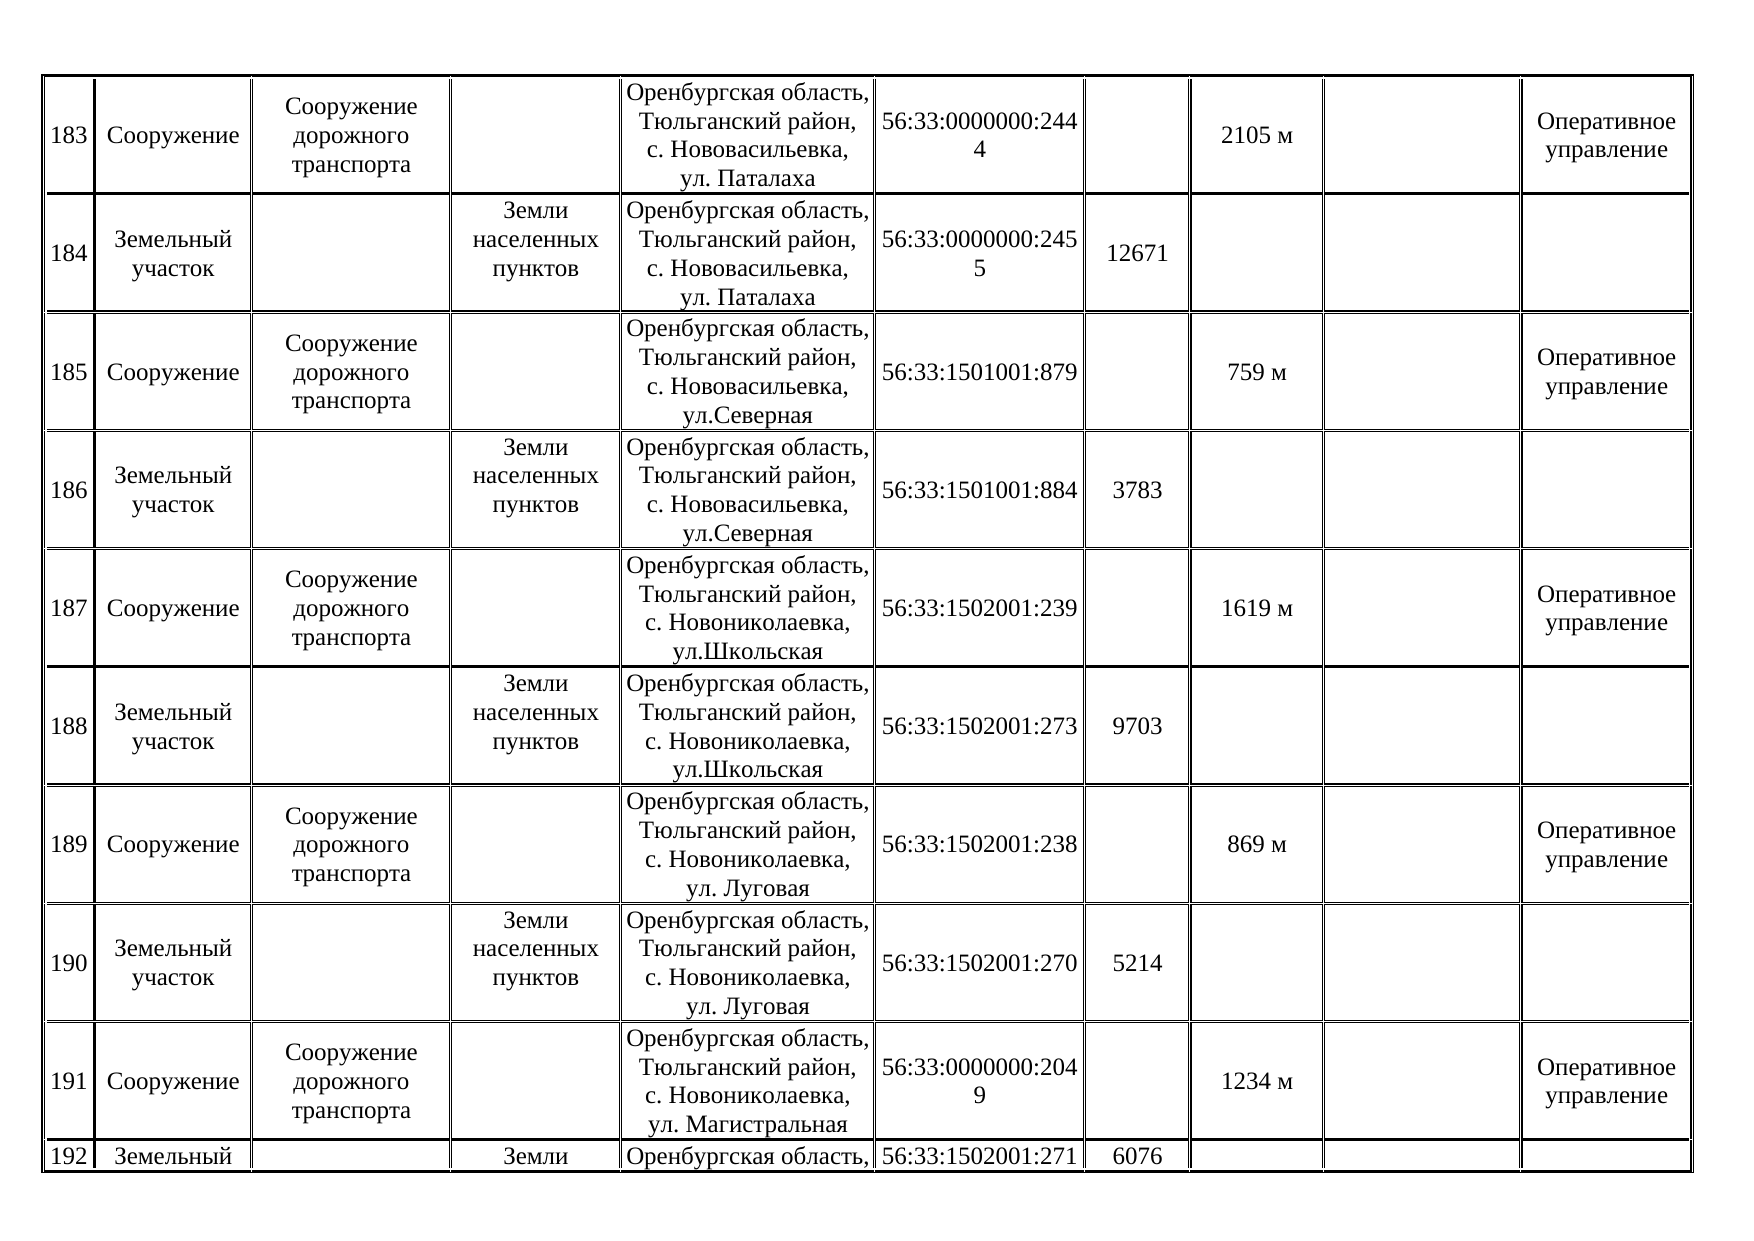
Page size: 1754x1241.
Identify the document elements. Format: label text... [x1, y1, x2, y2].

table_cell Сооружение дорожного транспорта [253, 314, 449, 428]
table_cell [1325, 432, 1519, 547]
table_cell [253, 905, 449, 1020]
table_cell 56:33:1502001:270 [876, 905, 1083, 1020]
table_cell 1234 м [1192, 1023, 1322, 1138]
table_cell 56:33:1502001:273 [876, 668, 1083, 783]
table_cell Оренбургская область, Тюльганский район, с. Нововасильевка, ул.Северная [622, 314, 873, 428]
table_cell 5214 [1086, 905, 1188, 1020]
table_cell Земли населенных пунктов [452, 905, 619, 1020]
table_cell Оренбургская область, Тюльганский район, с. Новониколаевка, ул. Луговая [622, 905, 873, 1020]
table_cell Сооружение дорожного транспорта [253, 550, 449, 665]
table_cell Земельный участок [94, 1141, 252, 1170]
table_cell [1325, 1023, 1519, 1138]
table_cell 188 [45, 665, 93, 783]
table_cell 3783 [1086, 432, 1188, 547]
table_cell [1523, 429, 1691, 547]
table_cell 6076 [1085, 1138, 1190, 1170]
table_cell [452, 1023, 619, 1138]
table_cell 56:33:1502001:238 [876, 787, 1083, 901]
table_cell Земли населенных пунктов [452, 195, 619, 310]
table_cell Сооружение [96, 787, 250, 901]
table_cell [1086, 1023, 1188, 1138]
table_cell Оренбургская область, Тюльганский район, с. Нововасильевка, ул. Паталаха [621, 77, 874, 192]
table_cell 184 [45, 192, 93, 310]
table_cell Земли населенных пунктов [452, 668, 619, 783]
table_cell [253, 432, 449, 547]
table_cell 192 [43, 1138, 94, 1170]
table_cell 12671 [1086, 195, 1188, 310]
table_cell Земельный участок [96, 668, 250, 783]
table_cell Оренбургская область, Тюльганский район, с. Новониколаевка, ул. Луговая [622, 787, 873, 901]
table_cell [1086, 314, 1188, 428]
table_cell 869 м [1192, 787, 1322, 901]
table_cell Оренбургская область, Тюльганский район, с. Новониколаевка, ул.Школьская [622, 550, 873, 665]
table_cell [1325, 550, 1519, 665]
table_cell [1190, 1141, 1323, 1170]
table_cell 190 [45, 901, 93, 1020]
table_cell 9703 [1086, 668, 1188, 783]
table_cell 1619 м [1192, 550, 1322, 665]
table_cell [1086, 550, 1188, 665]
table_cell [1192, 432, 1322, 547]
table_cell [1192, 905, 1322, 1020]
table_cell 56:33:1501001:884 [876, 432, 1083, 547]
table_cell Оренбургская область, Тюльганский район, с. Нововасильевка, ул. Паталаха [622, 195, 873, 310]
table_cell Сооружение дорожного транспорта [252, 77, 451, 192]
table_cell [1521, 1138, 1692, 1170]
table_cell [1325, 195, 1519, 310]
table_cell [1324, 76, 1521, 192]
table_cell [1085, 76, 1190, 192]
table_cell Сооружение дорожного транспорта [253, 787, 449, 901]
table_cell Оренбургская область, Тюльганский район, с. Нововасильевка, ул.Северная [622, 432, 873, 547]
table_cell [1325, 314, 1519, 428]
table_cell Оперативное управление [1521, 547, 1692, 665]
table_cell 56:33:0000000:2049 [876, 1023, 1083, 1138]
table_cell [452, 787, 619, 901]
table_cell [1324, 1138, 1521, 1170]
table_cell 56:33:0000000:2455 [876, 195, 1083, 310]
table_cell Земли населенных пунктов [452, 432, 619, 547]
table_cell 56:33:1502001:239 [876, 550, 1083, 665]
table_cell 56:33:0000000:2444 [875, 77, 1084, 192]
table_cell [253, 668, 449, 783]
table_cell Сооружение [94, 77, 252, 192]
table_cell Сооружение [96, 550, 250, 665]
table_cell 186 [45, 429, 93, 547]
table_cell [452, 314, 619, 428]
table_cell Земельный участок [96, 432, 250, 547]
table_cell [452, 550, 619, 665]
table_cell [1325, 787, 1519, 901]
table_cell [1192, 195, 1322, 310]
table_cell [451, 1141, 621, 1170]
table_cell Земельный участок [96, 905, 250, 1020]
table_cell 191 [43, 1020, 94, 1138]
table_cell Оперативное управление [1521, 77, 1690, 192]
table_cell [1325, 905, 1519, 1020]
table_cell 759 м [1192, 314, 1322, 428]
table_cell [1523, 901, 1691, 1020]
table_cell 187 [43, 547, 94, 665]
table_cell 185 [45, 310, 93, 428]
table_cell [1523, 665, 1690, 783]
table_cell 56:33:1501001:879 [876, 314, 1083, 428]
table_cell Оренбургская область, Тюльганский район, с. Новониколаевка, ул.Школьская [622, 668, 873, 783]
table_cell Сооружение [96, 314, 250, 428]
table_cell 56:33:1502001:271 [875, 1141, 1084, 1170]
table_cell Земельный участок [96, 195, 250, 310]
table_cell 183 [45, 77, 94, 192]
table_cell [252, 1141, 451, 1170]
table_cell [451, 77, 621, 192]
table_cell Сооружение дорожного транспорта [253, 1023, 449, 1138]
table_cell Сооружение [96, 1023, 250, 1138]
table_cell Оперативное управление [1523, 310, 1691, 428]
table_cell 2105 м [1190, 77, 1323, 192]
table_cell [1086, 787, 1188, 901]
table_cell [621, 1141, 874, 1170]
table_cell [1523, 192, 1690, 310]
table_cell [1325, 668, 1519, 783]
table_cell Оперативное управление [1523, 783, 1691, 901]
table_cell Оперативное управление [1521, 1020, 1692, 1138]
table_cell 189 [45, 783, 93, 901]
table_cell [622, 1023, 873, 1138]
table_cell [1192, 668, 1322, 783]
table_cell [253, 195, 449, 310]
